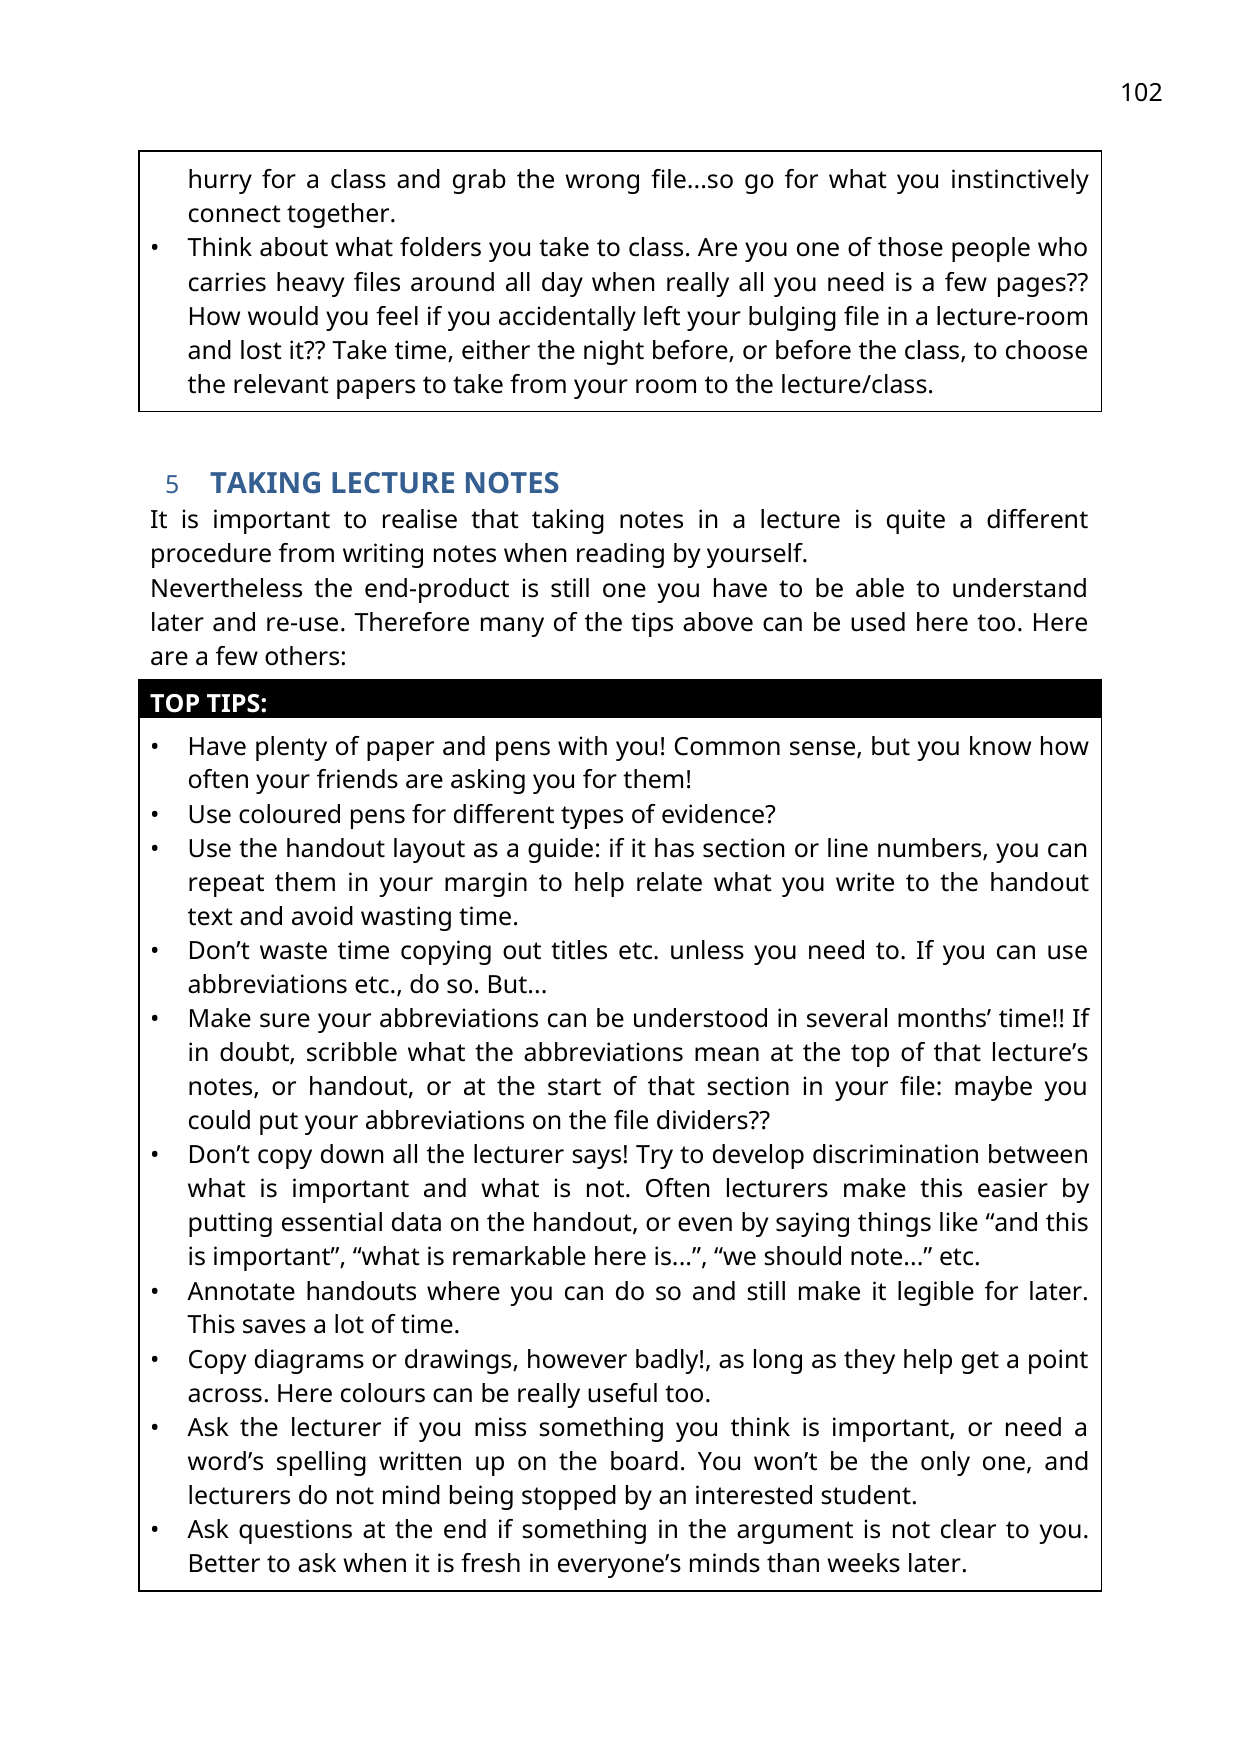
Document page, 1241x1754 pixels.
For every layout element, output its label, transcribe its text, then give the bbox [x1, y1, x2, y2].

text TOP TIPS: [140, 680, 1101, 716]
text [140, 152, 1101, 218]
text • Use the handout layout as a guide: if it has section or line numbers, you can repeat them in your margin to help relate what you write to the handout text and avoid wasting time. [150, 830, 1090, 932]
text • Don’t copy down all the lecturer says! Try to develop discrimination between what is important and what is not. Often lecturers make this easier by putting essential data on the handout, or even by saying things like “and this is important”, “what is remarkable here is...”, “we should note...” etc. [150, 1137, 1090, 1273]
subtitle TAKING LECTURE NOTES [165, 462, 1090, 502]
text • Use coloured pens for different types of evidence? [150, 796, 1090, 830]
text • Ask questions at the end if something in the argument is not clear to you. Better to ask when it is fresh in everyone’s minds than weeks later. [140, 1499, 1101, 1590]
text • Copy diagrams or drawings, however badly!, as long as they help get a point across. Here colours can be really useful too. [150, 1341, 1090, 1409]
text • Make sure your abbreviations can be understood in several months’ time!! If in doubt, scribble what the abbreviations mean at the top of that lecture’s notes, or handout, or at the start of that section in your file: maybe you could put your abbreviations on the file dividers?? [150, 1001, 1090, 1137]
text • Have plenty of paper and pens with you! Common sense, but you know how often your friends are asking you for them! [140, 716, 1101, 796]
text • Annotate handouts where you can do so and still make it legible for later. This saves a lot of time. [150, 1273, 1090, 1341]
text • Don’t waste time copying out titles etc. unless you need to. If you can use abbreviations etc., do so. But... [150, 932, 1090, 1001]
text Nevertheless the end-product is still one you have to be able to understand later and re-use. Therefore many of the tips above can be used here too. Here are a few others: [150, 570, 1090, 672]
text • Ask the lecturer if you miss something you think is important, or need a word’s spelling written up on the board. You won’t be the only one, and lecturers do not mind being stopped by an interested student. [150, 1409, 1090, 1499]
text • Think about what folders you take to class. Are you one of those people who carries heavy files around all day when really all you need is a few pages?? How would you feel if you accidentally left your bulging file in a lecture-room and lost it?? Take time, either the night before, or before the class, to choose the relevant papers to take from your room to the lecture/class. [140, 218, 1101, 411]
text It is important to realise that taking notes in a lecture is quite a different procedure from writing notes when reading by yourself. [150, 502, 1090, 570]
